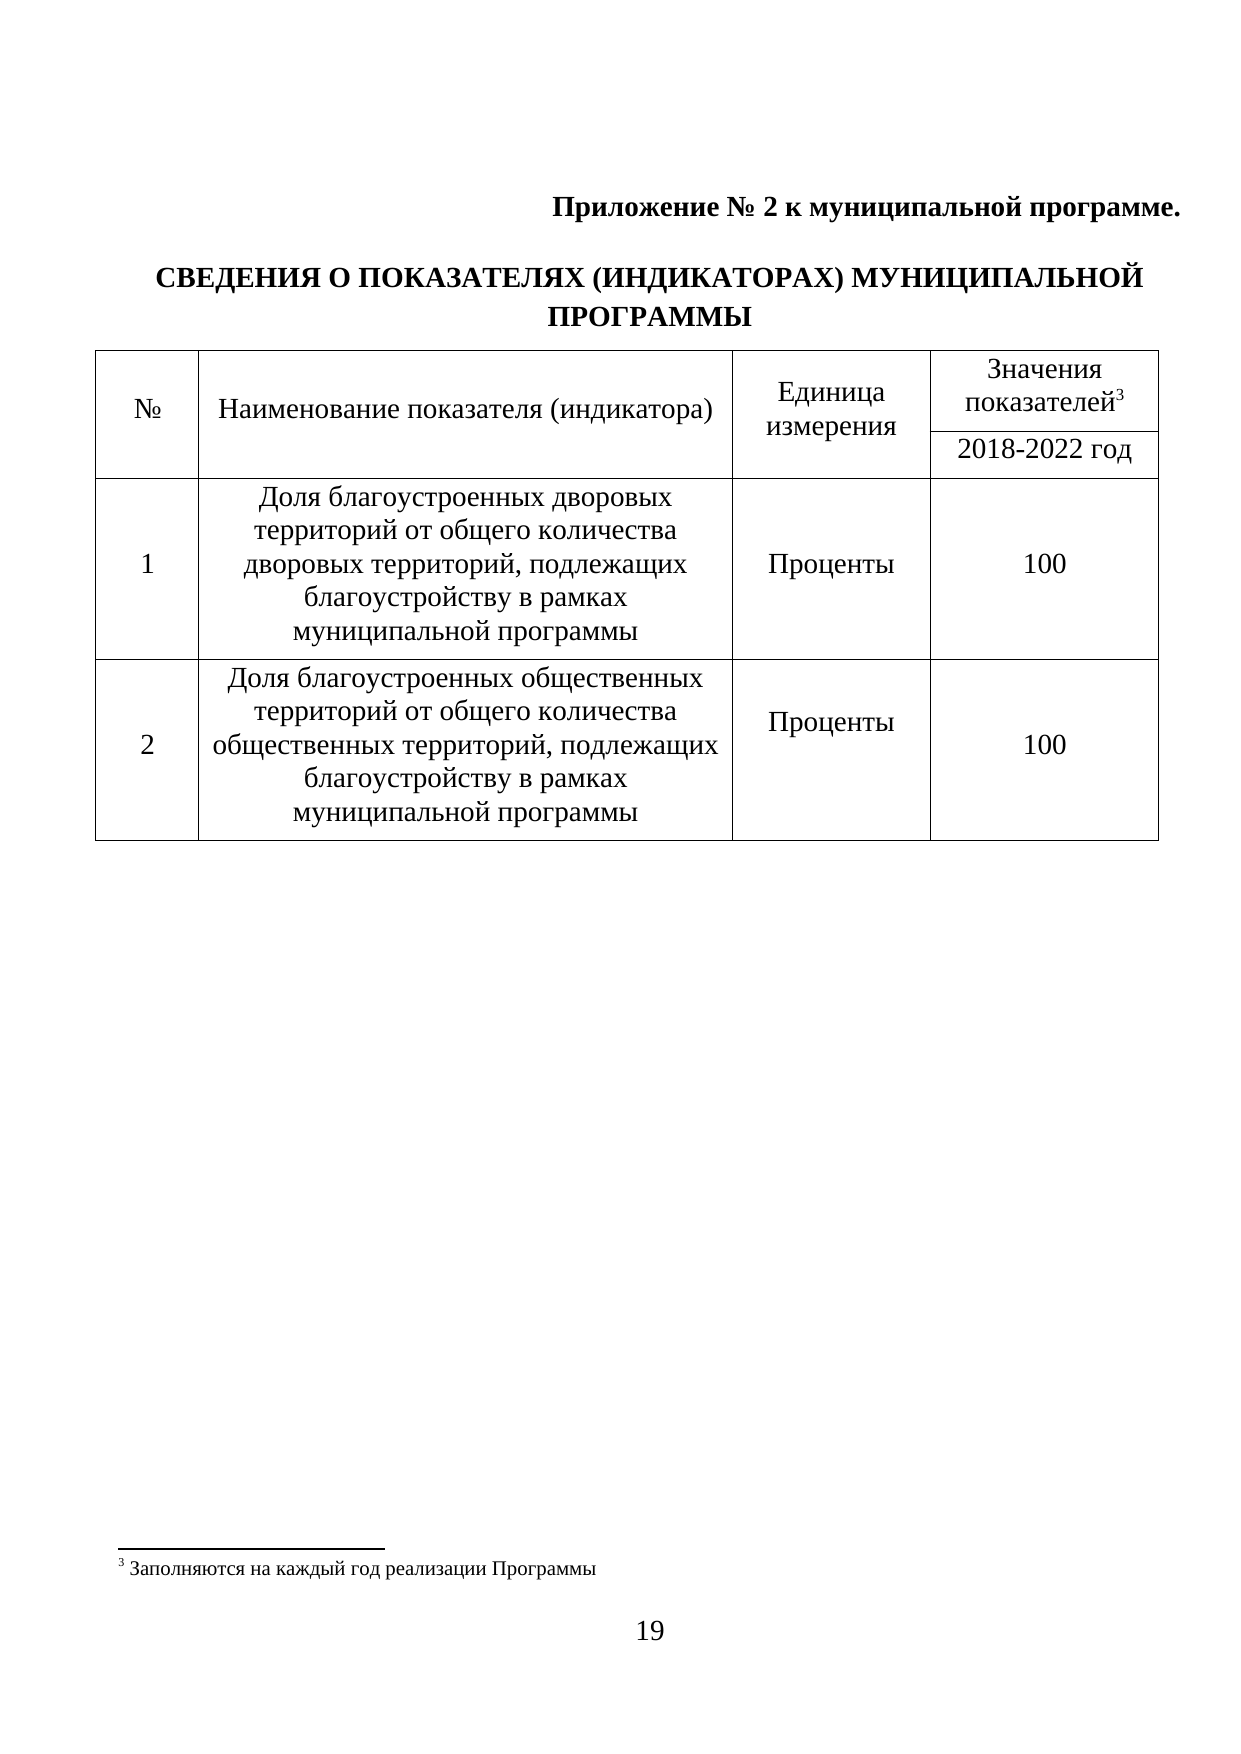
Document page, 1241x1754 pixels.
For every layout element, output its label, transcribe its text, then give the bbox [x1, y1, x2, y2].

table_header № [96, 351, 198, 478]
table_cell 2018-2022 год [931, 432, 1158, 478]
table_cell Доля благоустроенных дворовых территорий от общего количества дворовых территорий, подлежащих благоустройству в рамках муниципальной программы [199, 479, 732, 659]
table_cell Доля благоустроенных общественных территорий от общего количества общественных территорий, подлежащих благоустройству в рамках муниципальной программы [199, 660, 732, 840]
subtitle Сведения о показателях (индикаторах) муниципальной программы [118, 260, 1181, 332]
table_header Значения показателей [931, 351, 1158, 431]
table_cell 100 [931, 479, 1158, 659]
table_cell Проценты [733, 479, 930, 659]
table_cell Проценты [733, 660, 930, 840]
table_header Единица измерения [733, 351, 930, 478]
subtitle Приложение № 2 к муниципальной программе. [118, 189, 1181, 223]
table_cell 100 [931, 660, 1158, 840]
table_cell 1 [96, 479, 198, 659]
table_header Наименование показателя (индикатора) [199, 351, 732, 478]
table_cell 2 [96, 660, 198, 840]
